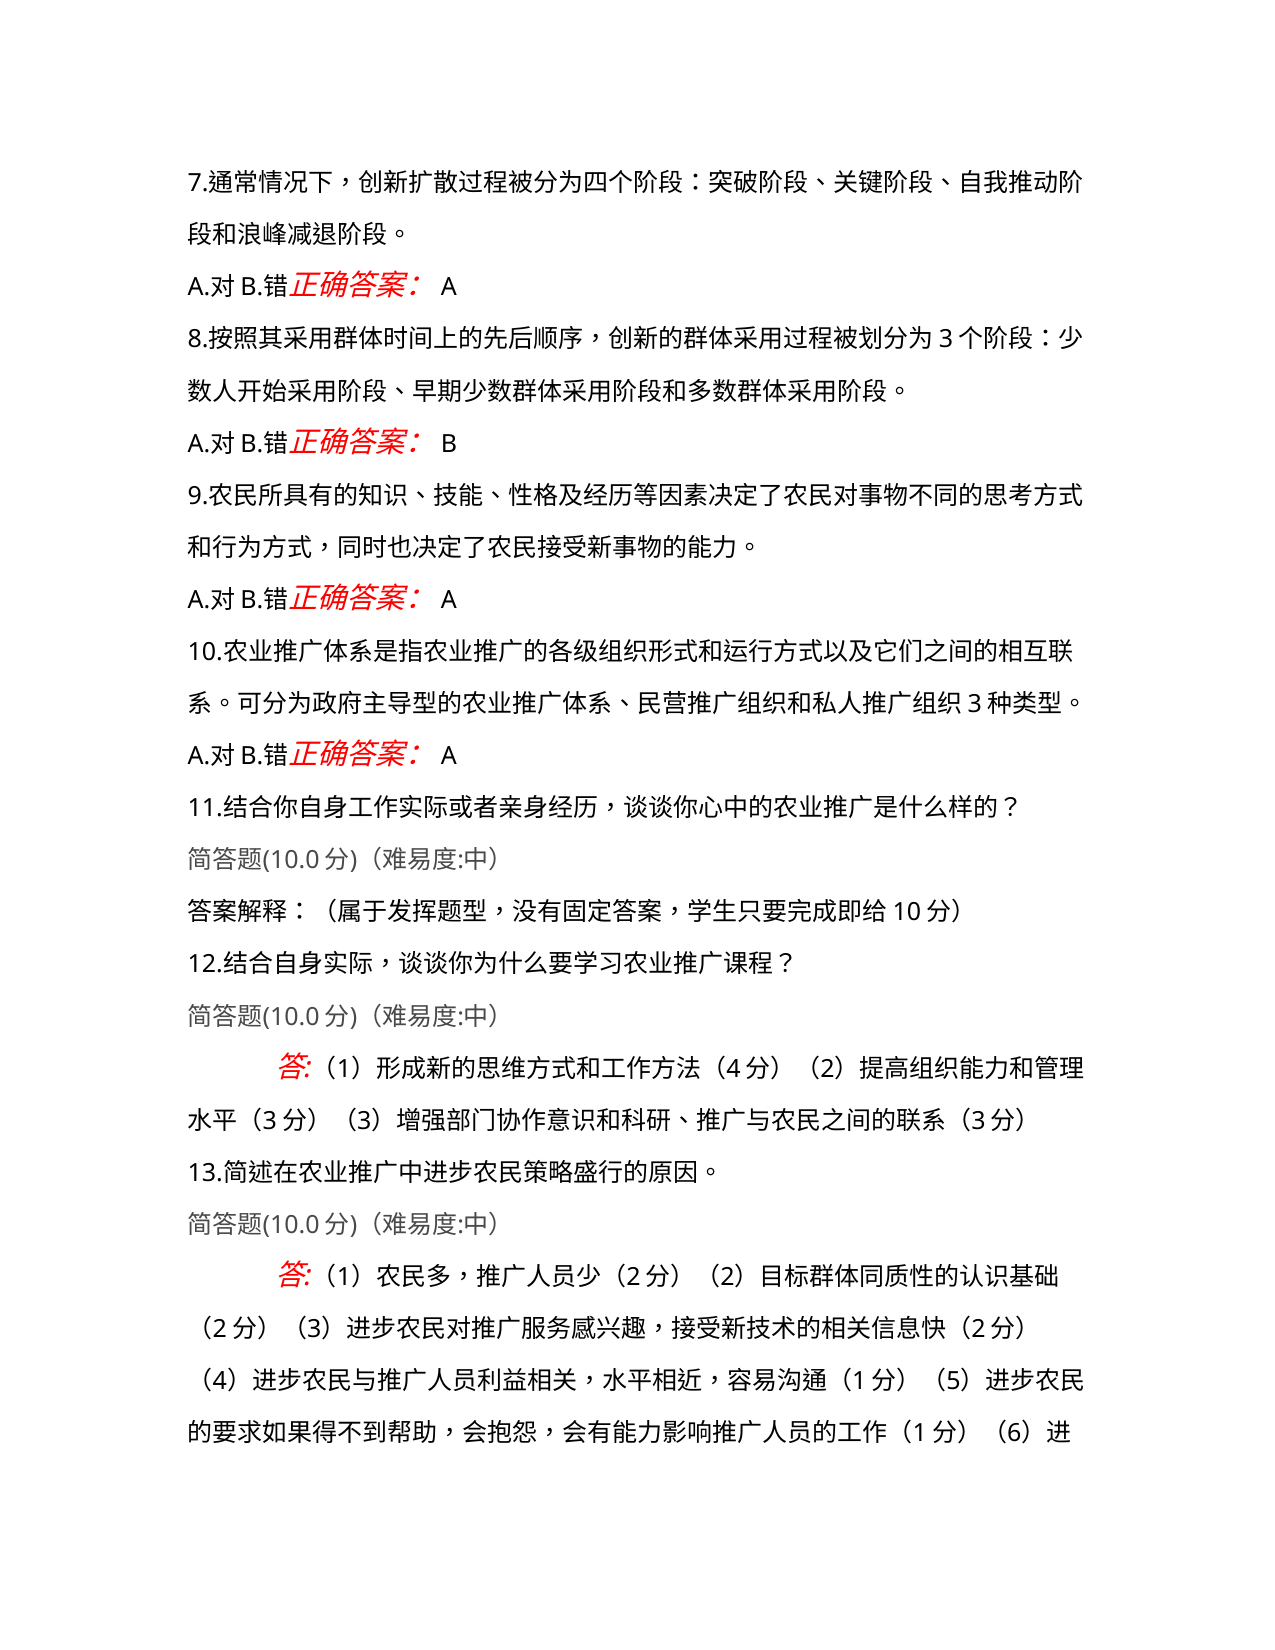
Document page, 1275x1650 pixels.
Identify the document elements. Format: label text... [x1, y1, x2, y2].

text 13.简述在农业推广中进步农民策略盛行的原因。 [187, 1139, 1087, 1192]
text 8.按照其采用群体时间上的先后顺序，创新的群体采用过程被划分为3个阶段：少数人开始采用阶段、早期少数群体采用阶段和多数群体采用阶段。 [187, 306, 1087, 410]
text 简答题(10.0分)（难易度:中） [187, 827, 1087, 879]
text 简答题(10.0分)（难易度:中） [187, 983, 1087, 1035]
text A.对B.错正确答案： A [187, 567, 1087, 619]
text 10.农业推广体系是指农业推广的各级组织形式和运行方式以及它们之间的相互联系。可分为政府主导型的农业推广体系、民营推广组织和私人推广组织3种类型。 [187, 619, 1087, 723]
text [187, 1244, 1087, 1452]
text 12.结合自身实际，谈谈你为什么要学习农业推广课程？ [187, 931, 1087, 983]
text A.对B.错正确答案： A [187, 254, 1087, 306]
text A.对B.错正确答案： A [187, 723, 1087, 775]
text 答:（1）形成新的思维方式和工作方法（4分）（2）提高组织能力和管理水平（3分）（3）增强部门协作意识和科研、推广与农民之间的联系（3分） [187, 1035, 1087, 1139]
text 11.结合你自身工作实际或者亲身经历，谈谈你心中的农业推广是什么样的？ [187, 775, 1087, 827]
text A.对B.错正确答案： B [187, 410, 1087, 462]
text 答案解释：（属于发挥题型，没有固定答案，学生只要完成即给10分） [187, 879, 1087, 931]
text 简答题(10.0分)（难易度:中） [187, 1192, 1087, 1244]
text 7.通常情况下，创新扩散过程被分为四个阶段：突破阶段、关键阶段、自我推动阶段和浪峰减退阶段。 [187, 150, 1087, 254]
text 9.农民所具有的知识、技能、性格及经历等因素决定了农民对事物不同的思考方式和行为方式，同时也决定了农民接受新事物的能力。 [187, 462, 1087, 567]
